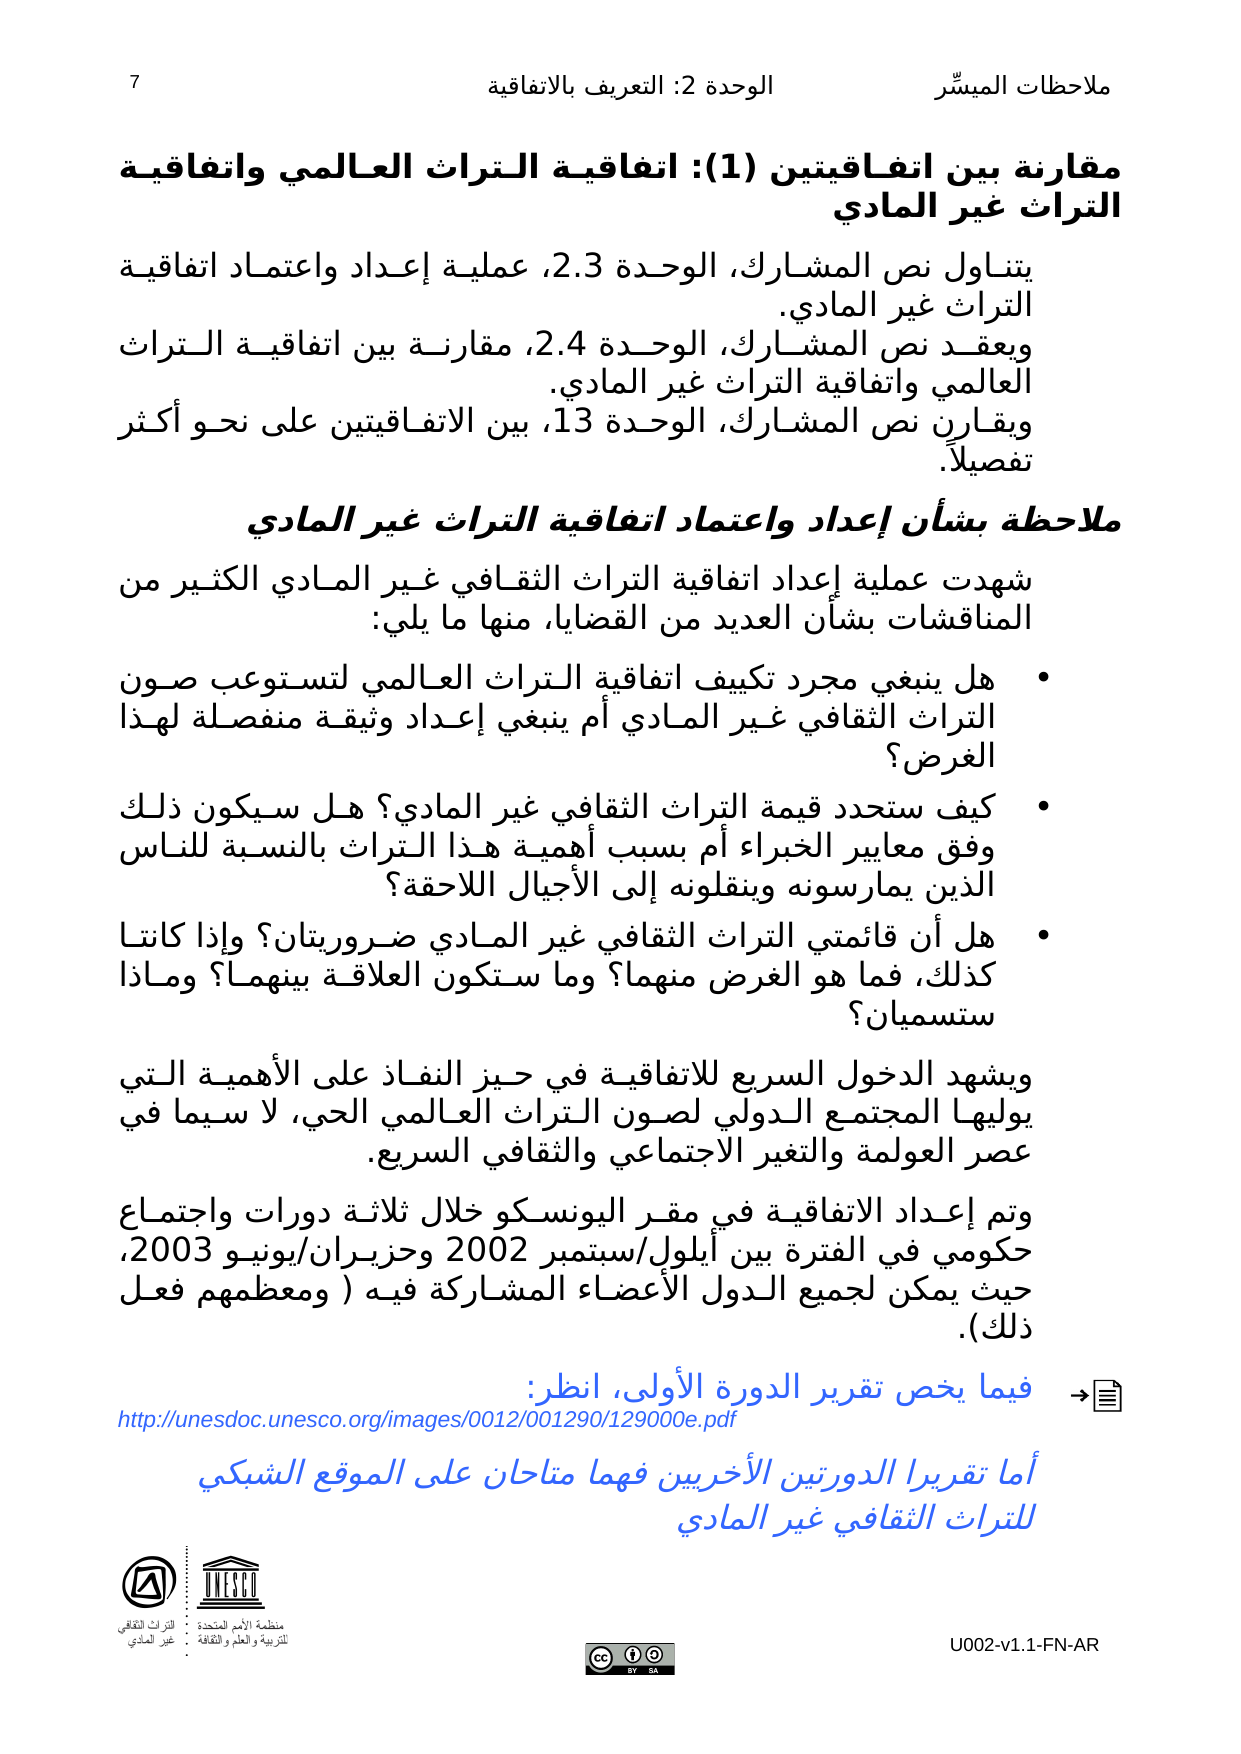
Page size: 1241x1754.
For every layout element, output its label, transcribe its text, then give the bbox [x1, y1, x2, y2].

text ملاحظة بشأن إعداد واعتماد اتفاقية التراث غير المادي [118, 500, 1122, 539]
text ويقارن نص المشارك، الوحدة 13، بين الاتفاقيتين على نحو أكثر تفصيلاً. [118, 402, 1033, 479]
text فيما يخص تقرير الدورة الأولى، انظر: [118, 1368, 1033, 1406]
list كيف ستحدد قيمة التراث الثقافي غير المادي؟ هل سيكون ذلك وفق معايير الخبراء أم بسبب أهمية هذا التراث بالنسبة للناس الذين يمارسونه وينقلونه إلى الأجيال اللاحقة؟ [118, 787, 1033, 904]
text ويعقد نص المشارك، الوحدة 2.4، مقارنة بين اتفاقية التراث العالمي واتفاقية التراث غير المادي. [118, 324, 1033, 402]
picture [118, 1546, 288, 1656]
text وتم إعداد الاتفاقية في مقر اليونسكو خلال ثلاثة دورات واجتماع حكومي في الفترة بين أيلول/سبتمبر 2002 وحزيران/يونيو 2003، حيث يمكن لجميع الدول الأعضاء المشاركة فيه ( ومعظمهم فعل ذلك). [118, 1191, 1033, 1347]
text يتناول نص المشارك، الوحدة 2.3، عملية إعداد واعتماد اتفاقية التراث غير المادي. [118, 246, 1033, 324]
text أما تقريرا الدورتين الأخريين فهما متاحان على الموقع الشبكي للتراث الثقافي غير المادي [118, 1454, 1033, 1537]
list هل أن قائمتي التراث الثقافي غير المادي ضروريتان؟ وإذا كانتا كذلك، فما هو الغرض منهما؟ وما ستكون العلاقة بينهما؟ وماذا ستسميان؟ [118, 917, 1033, 1033]
text مقارنة بين اتفاقيتين (1): اتفاقية التراث العالمي واتفاقية التراث غير المادي [118, 148, 1122, 225]
picture [585, 1643, 675, 1675]
text http://unesdoc.unesco.org/images/0012/001290/129000e.pdf [118, 1406, 1033, 1433]
text ويشهد الدخول السريع للاتفاقية في حيز النفاذ على الأهمية التي يوليها المجتمع الدولي لصون التراث العالمي الحي، لا سيما في عصر العولمة والتغير الاجتماعي والثقافي السريع. [118, 1054, 1033, 1171]
picture [1070, 1367, 1123, 1424]
list هل ينبغي مجرد تكييف اتفاقية التراث العالمي لتستوعب صون التراث الثقافي غير المادي أم ينبغي إعداد وثيقة منفصلة لهذا الغرض؟ [118, 658, 1033, 775]
text شهدت عملية إعداد اتفاقية التراث الثقافي غير المادي الكثير من المناقشات بشأن العديد من القضايا، منها ما يلي: [118, 560, 1033, 638]
